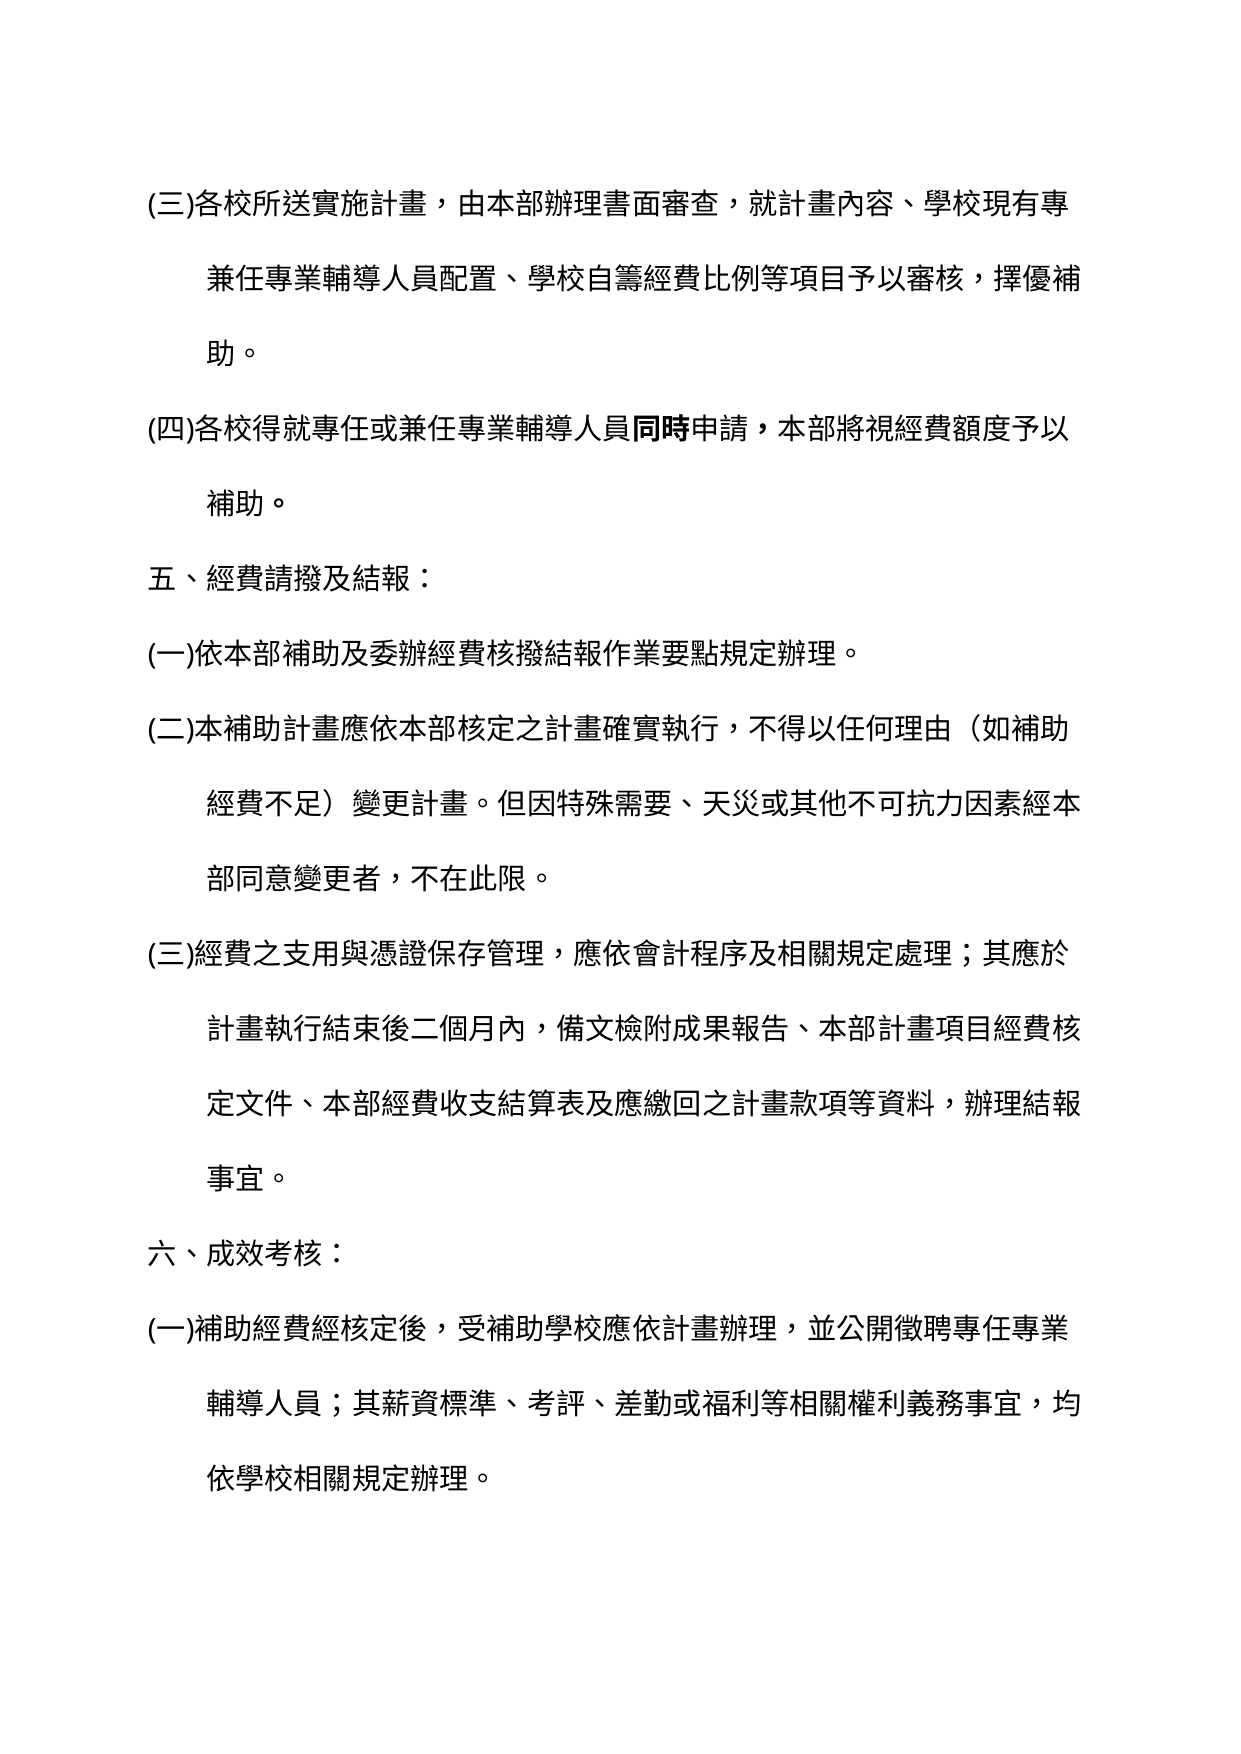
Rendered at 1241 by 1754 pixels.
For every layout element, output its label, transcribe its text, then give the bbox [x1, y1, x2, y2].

text (二)本補助計畫應依本部核定之計畫確實執行，不得以任何理由（如補助經費不足）變更計畫。但因特殊需要、天災或其他不可抗力因素經本部同意變更者，不在此限。 [148, 689, 1092, 914]
text 六、成效考核： [148, 1214, 1092, 1289]
text (三)經費之支用與憑證保存管理，應依會計程序及相關規定處理；其應於計畫執行結束後二個月內，備文檢附成果報告、本部計畫項目經費核定文件、本部經費收支結算表及應繳回之計畫款項等資料，辦理結報事宜。 [148, 914, 1092, 1214]
text 五、經費請撥及結報： [148, 539, 1092, 614]
text (三)各校所送實施計畫，由本部辦理書面審查，就計畫內容、學校現有專兼任專業輔導人員配置、學校自籌經費比例等項目予以審核，擇優補助。 [148, 164, 1092, 389]
text (一)依本部補助及委辦經費核撥結報作業要點規定辦理。 [148, 614, 1092, 689]
text (四)各校得就專任或兼任專業輔導人員同時申請，本部將視經費額度予以補助。 [148, 389, 1092, 539]
text (一)補助經費經核定後，受補助學校應依計畫辦理，並公開徵聘專任專業輔導人員；其薪資標準、考評、差勤或福利等相關權利義務事宜，均依學校相關規定辦理。 [148, 1289, 1092, 1514]
